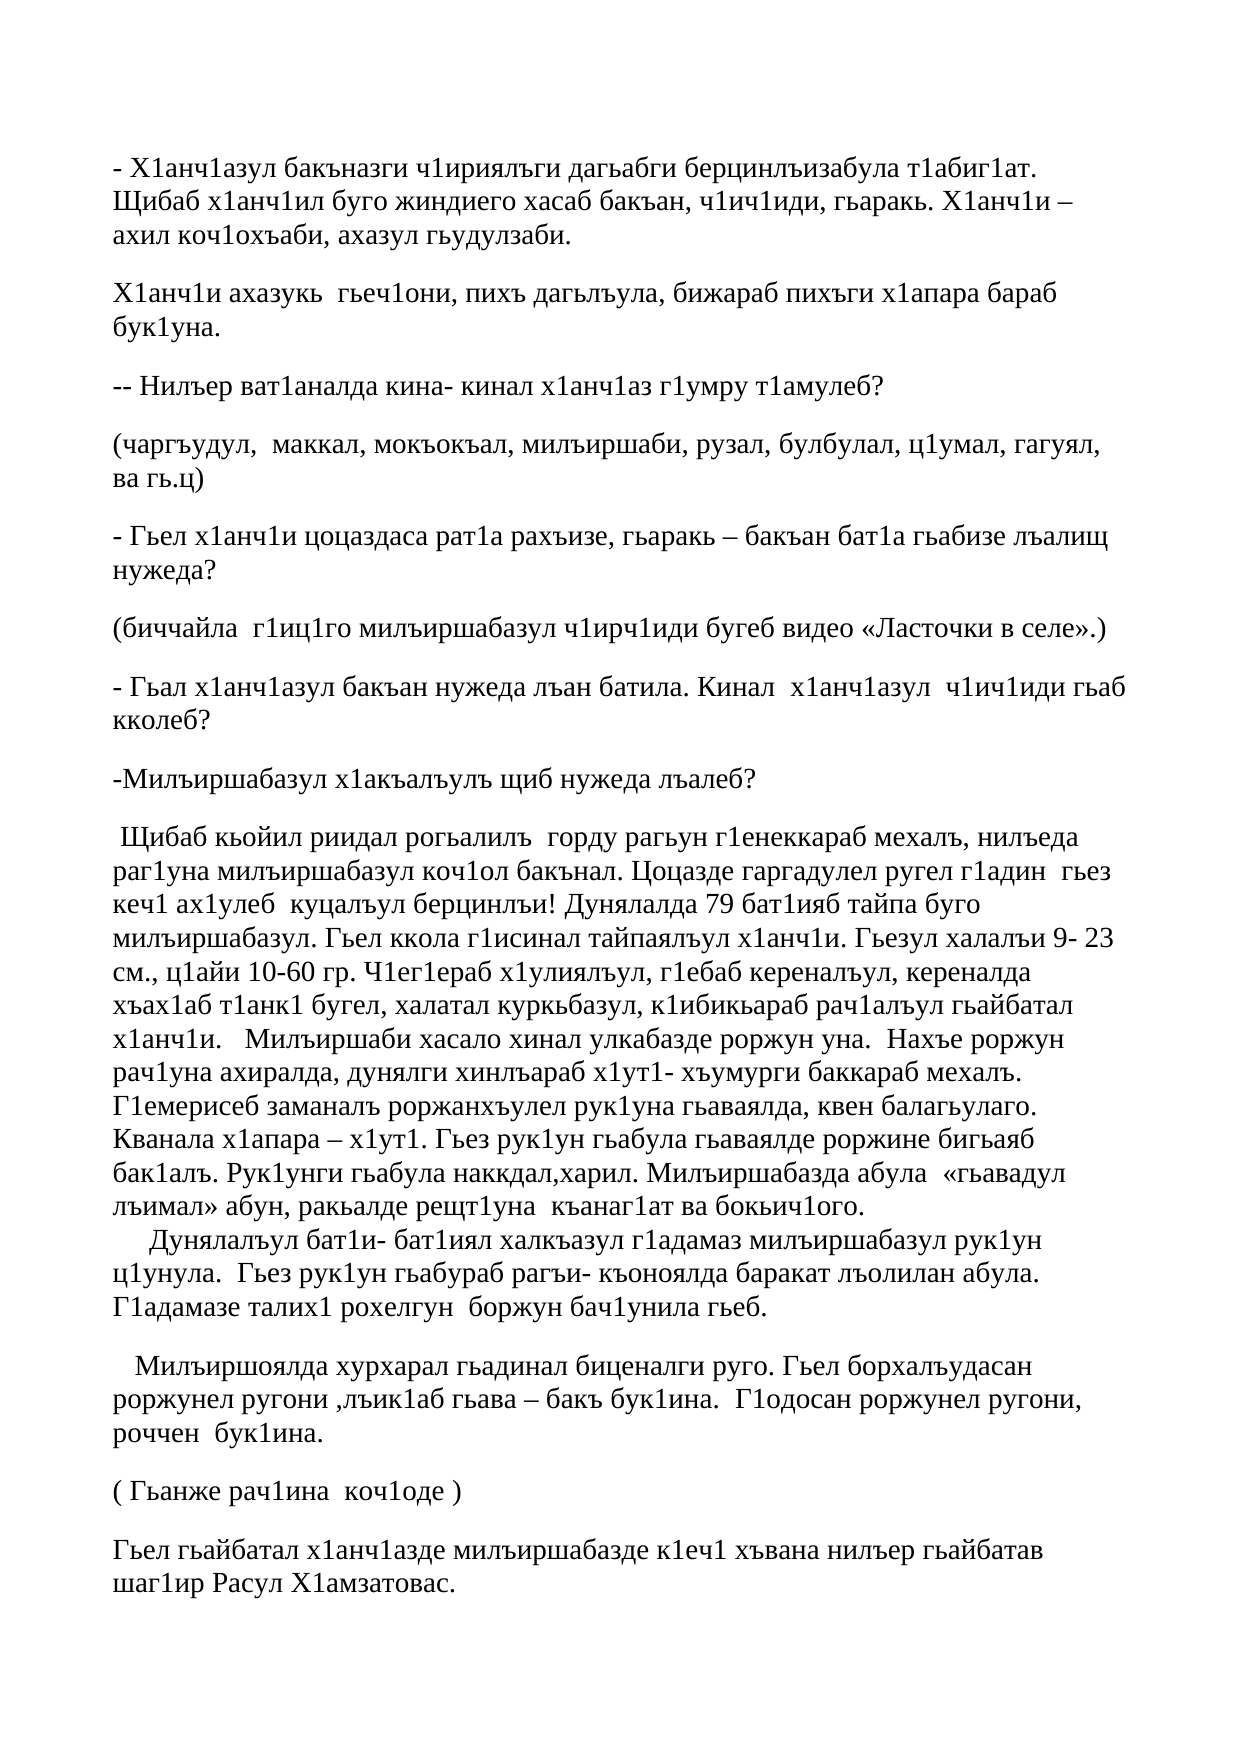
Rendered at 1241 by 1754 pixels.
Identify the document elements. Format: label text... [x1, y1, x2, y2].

text Х1анч1и ахазукь гьеч1они, пихъ дагьлъула, бижараб пихъги х1апара бараб бук1уна. [112, 276, 1128, 343]
text - Гьал х1анч1азул бакъан нужеда лъан батила. Кинал х1анч1азул ч1ич1иди гьаб кколеб? [112, 669, 1128, 736]
text - Х1анч1азул бакъназги ч1ириялъги дагьабги берцинлъизабула т1абиг1ат. Щибаб х1анч1ил буго жиндиего хасаб бакъан, ч1ич1иди, гьаракь. Х1анч1и – ахил коч1охъаби, ахазул гьудулзаби. [112, 150, 1128, 251]
text Гьел гьайбатал х1анч1азде милъиршабазде к1еч1 хъвана нилъер гьайбатав шаг1ир Расул Х1амзатовас. [112, 1532, 1128, 1599]
text Щибаб кьойил риидал рогьалилъ горду рагьун г1енеккараб мехалъ, нилъеда раг1уна милъиршабазул коч1ол бакънал. Цоцазде гаргадулел ругел г1адин гьез кеч1 ах1улеб куцалъул берцинлъи! Дунялалда 79 бат1ияб тайпа буго милъиршабазул. Гьел ккола г1исинал тайпаялъул х1анч1и. Гьезул халалъи 9- 23 см., ц1айи 10-60 гр. Ч1ег1ераб х1улиялъул, г1ебаб кереналъул, кереналда хъах1аб т1анк1 бугел, халатал куркьбазул, к1ибикьараб рач1алъул гьайбатал х1анч1и. Милъиршаби хасало хинал улкабазде роржун уна. Нахъе роржун рач1уна ахиралда, дунялги хинлъараб х1ут1- хъумурги баккараб мехалъ. Г1емерисеб заманалъ роржанхъулел рук1уна гьаваялда, квен балагьулаго. Кванала х1апара – х1ут1. Гьез рук1ун гьабула гьаваялде роржине бигьаяб бак1алъ. Рук1унги гьабула наккдал,харил. Милъиршабазда абула «гьавадул лъимал» абун, ракьалде рещт1уна къанаг1ат ва бокьич1ого. [112, 819, 1128, 1222]
text Дунялалъул бат1и- бат1иял халкъазул г1адамаз милъиршабазул рук1ун ц1унула. Гьез рук1ун гьабураб рагъи- къоноялда баракат лъолилан абула. Г1адамазе талих1 рохелгун боржун бач1унила гьеб. [112, 1222, 1128, 1323]
text Милъиршоялда хурхарал гьадинал биценалги руго. Гьел борхалъудасан роржунел ругони ,лъик1аб гьава – бакъ бук1ина. Г1одосан роржунел ругони, роччен бук1ина. [112, 1348, 1128, 1448]
text (биччайла г1иц1го милъиршабазул ч1ирч1иди бугеб видео «Ласточки в селе».) [112, 610, 1128, 644]
text -Милъиршабазул х1акъалъулъ щиб нужеда лъалеб? [112, 761, 1128, 794]
text (чаргъудул, маккал, мокъокъал, милъиршаби, рузал, булбулал, ц1умал, гагуял, ва гь.ц) [112, 426, 1128, 493]
text ( Гьанже рач1ина коч1оде ) [112, 1473, 1128, 1507]
text -- Нилъер ват1аналда кина- кинал х1анч1аз г1умру т1амулеб? [112, 368, 1128, 401]
text - Гьел х1анч1и цоцаздаса рат1а рахъизе, гьаракь – бакъан бат1а гьабизе лъалищ нужеда? [112, 518, 1128, 585]
